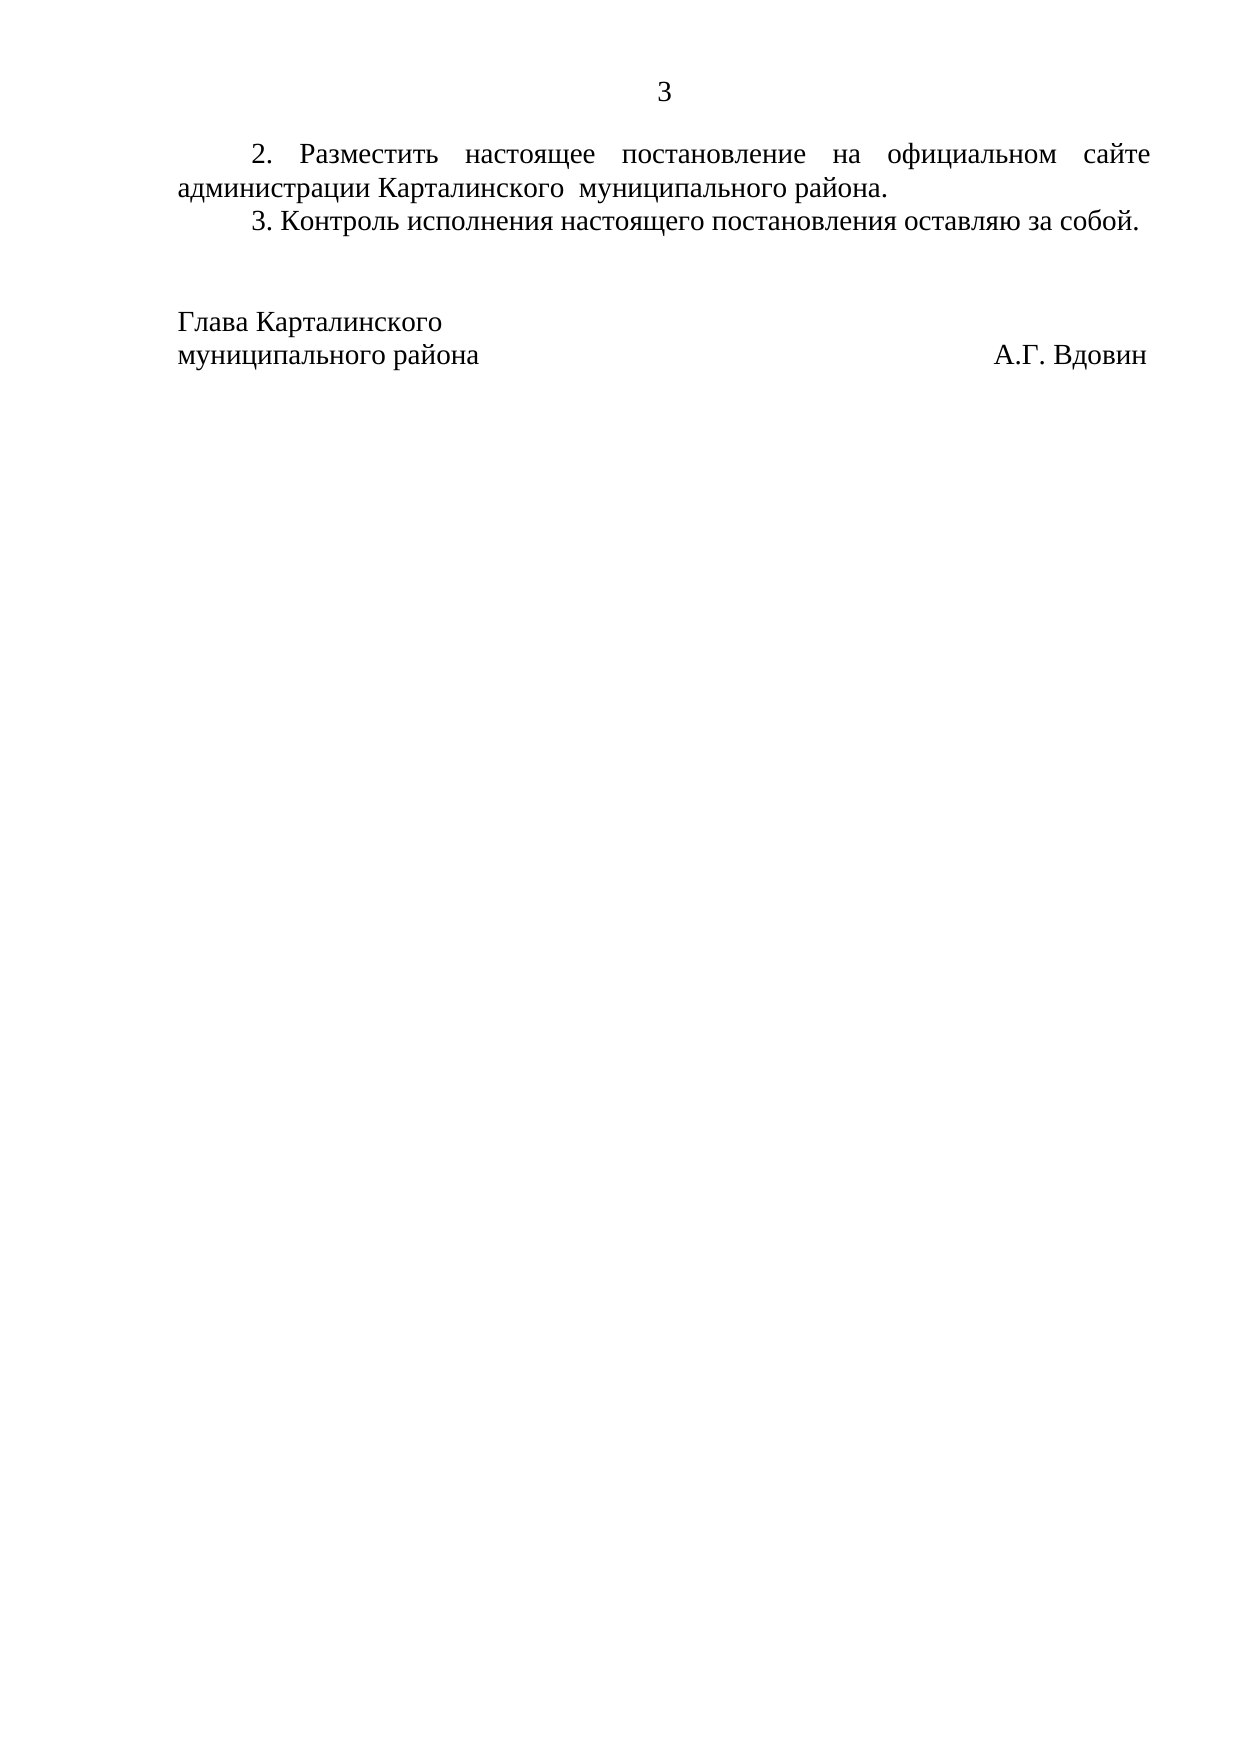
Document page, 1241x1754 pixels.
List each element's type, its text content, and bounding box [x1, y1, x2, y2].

text 2. Разместить настоящее постановление на официальном сайте администрации Карталинского муниципального района. [177, 136, 1152, 203]
text 3. Контроль исполнения настоящего постановления оставляю за собой. [177, 203, 1152, 237]
text муниципального района А.Г. Вдовин [177, 337, 1152, 371]
text Глава Карталинского [177, 304, 1152, 337]
